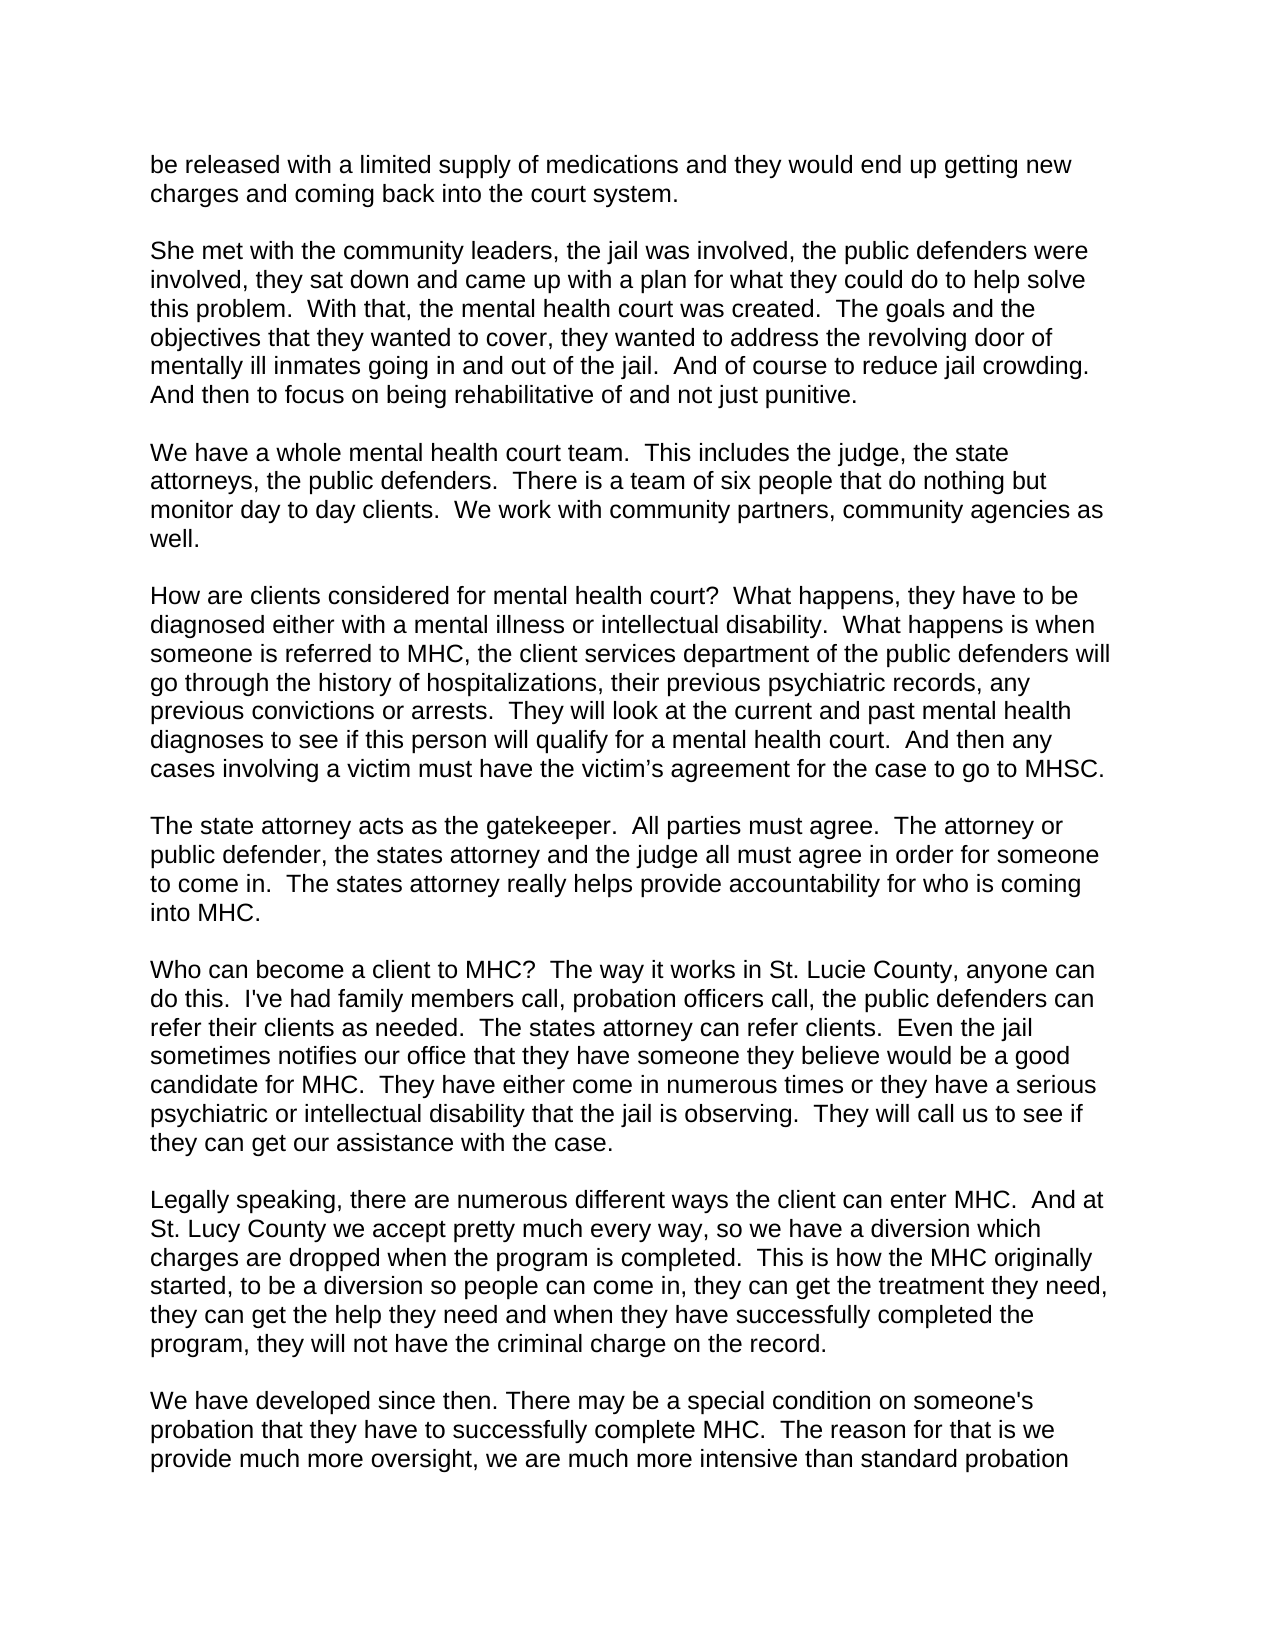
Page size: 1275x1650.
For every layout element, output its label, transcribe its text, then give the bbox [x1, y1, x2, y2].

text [150, 150, 1125, 207]
text Legally speaking, there are numerous different ways the client can enter MHC. And at St. Lucy County we accept pretty much every way, so we have a diversion which charges are dropped when the program is completed. This is how the MHC originally started, to be a diversion so people can come in, they can get the treatment they need, they can get the help they need and when they have successfully completed the program, they will not have the criminal charge on the record. [150, 1185, 1125, 1357]
text We have a whole mental health court team. This includes the judge, the state attorneys, the public defenders. There is a team of six people that do nothing but monitor day to day clients. We work with community partners, community agencies as well. [150, 437, 1125, 552]
text She met with the community leaders, the jail was involved, the public defenders were involved, they sat down and came up with a plan for what they could do to help solve this problem. With that, the mental health court was created. The goals and the objectives that they wanted to cover, they wanted to address the revolving door of mentally ill inmates going in and out of the jail. And of course to reduce jail crowding. And then to focus on being rehabilitative of and not just punitive. [150, 236, 1125, 409]
text Who can become a client to MHC? The way it works in St. Lucie County, anyone can do this. I've had family members call, probation officers call, the public defenders can refer their clients as needed. The states attorney can refer clients. Even the jail sometimes notifies our office that they have someone they believe would be a good candidate for MHC. They have either come in numerous times or they have a serious psychiatric or intellectual disability that the jail is observing. They will call us to see if they can get our assistance with the case. [150, 955, 1125, 1156]
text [150, 1386, 1125, 1472]
text The state attorney acts as the gatekeeper. All parties must agree. The attorney or public defender, the states attorney and the judge all must agree in order for someone to come in. The states attorney really helps provide accountability for who is coming into MHC. [150, 811, 1125, 926]
text How are clients considered for mental health court? What happens, they have to be diagnosed either with a mental illness or intellectual disability. What happens is when someone is referred to MHC, the client services department of the public defenders will go through the history of hospitalizations, their previous psychiatric records, any previous convictions or arrests. They will look at the current and past mental health diagnoses to see if this person will qualify for a mental health court. And then any cases involving a victim must have the victim’s agreement for the case to go to MHSC. [150, 581, 1125, 782]
